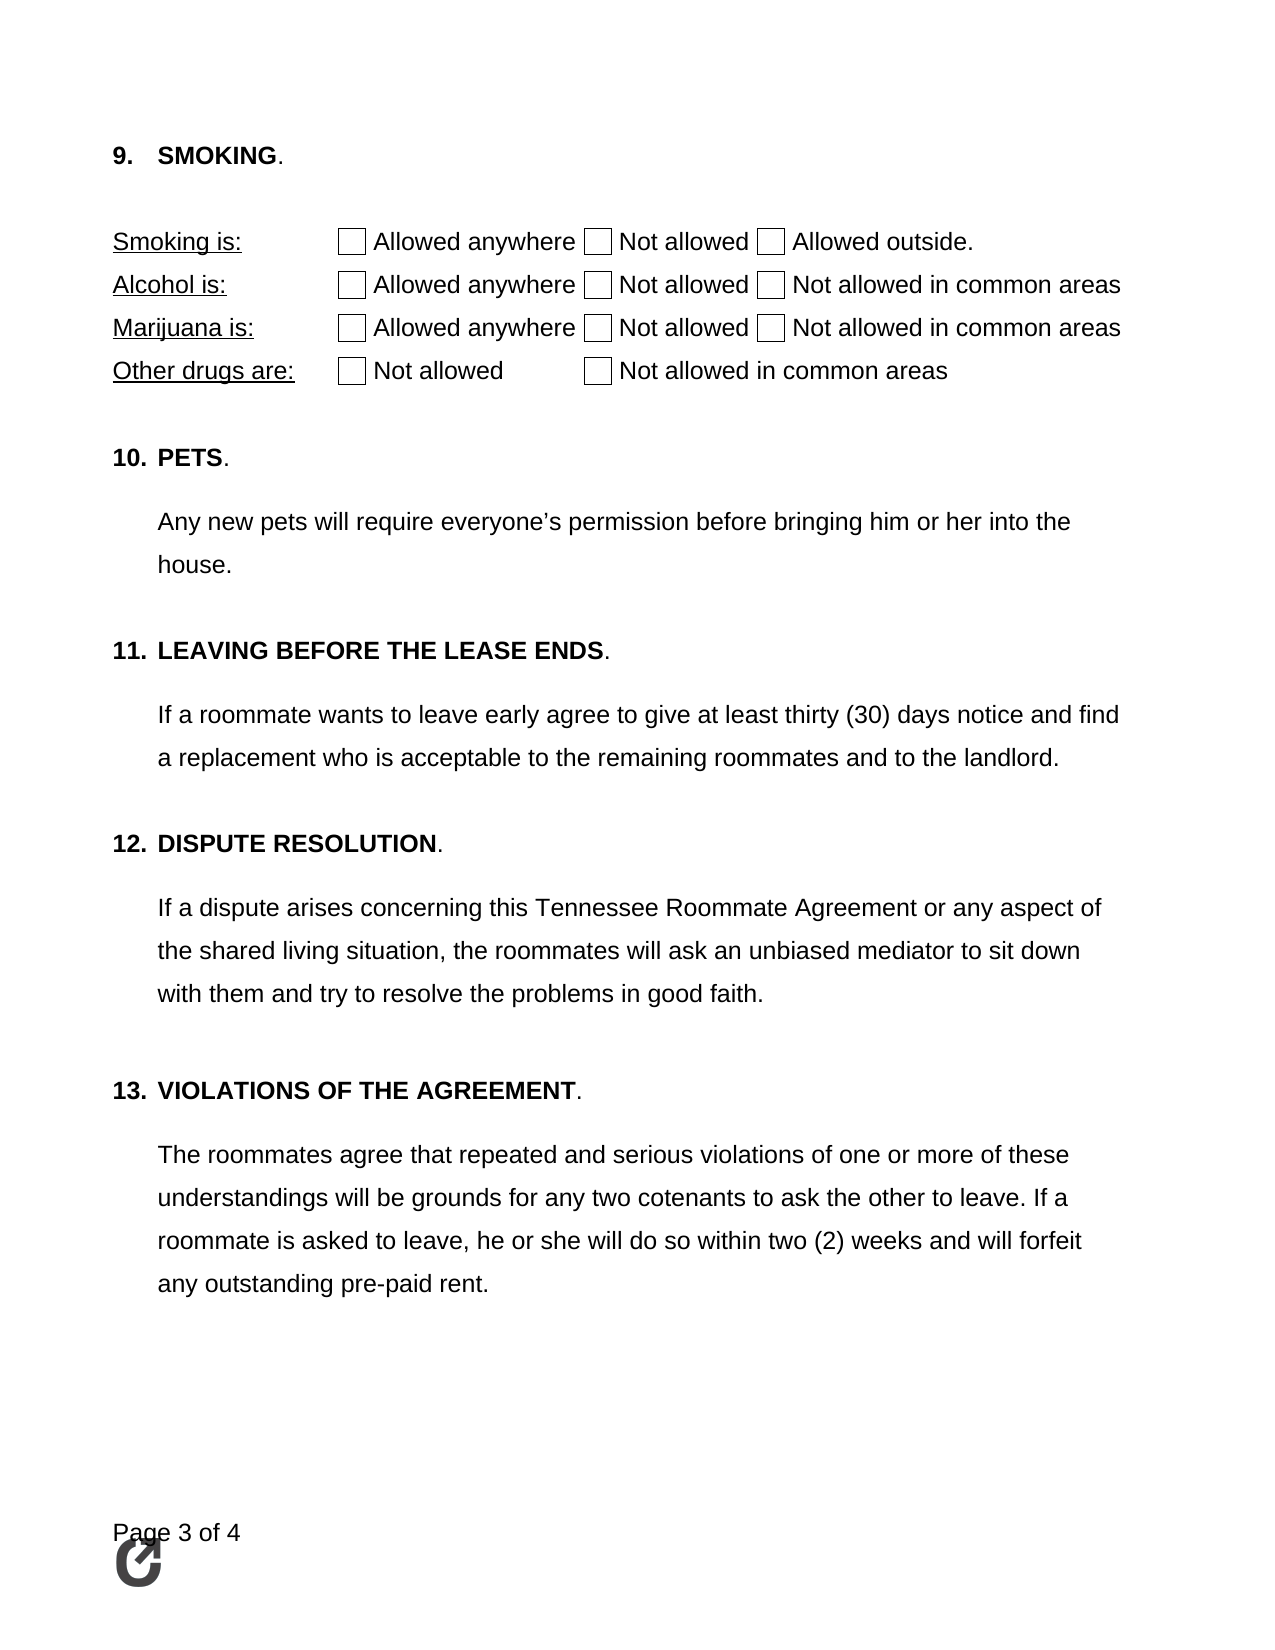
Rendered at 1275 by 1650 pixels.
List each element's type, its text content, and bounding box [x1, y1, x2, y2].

list VIOLATIONS OF THE AGREEMENT. [112, 1076, 1125, 1105]
text Marijuana is: Allowed anywhere Not allowed Not allowed in common areas [112, 313, 1125, 342]
text Other drugs are: Not allowed Not allowed in common areas [112, 356, 1125, 385]
list Any new pets will require everyone’s permission before bringing him or her into the house. [157, 506, 1125, 578]
list SMOKING. [112, 141, 1125, 169]
text Alcohol is: Allowed anywhere Not allowed Not allowed in common areas [112, 270, 1125, 299]
list If a roommate wants to leave early agree to give at least thirty (30) days notice and find a replacement who is acceptable to the remaining roommates and to the landlord. [157, 700, 1125, 772]
text If a dispute arises concerning this Tennessee Roommate Agreement or any aspect of the shared living situation, the roommates will ask an unbiased mediator to sit down with them and try to resolve the problems in good faith. [157, 893, 1125, 1008]
list DISPUTE RESOLUTION. [112, 829, 1125, 858]
picture [116, 1538, 161, 1587]
list The roommates agree that repeated and serious violations of one or more of these understandings will be grounds for any two cotenants to ask the other to leave. If a roommate is asked to leave, he or she will do so within two (2) weeks and will forfeit any outstanding pre-paid rent. [157, 1140, 1125, 1298]
text Smoking is: Allowed anywhere Not allowed Allowed outside. [112, 227, 1125, 256]
list PETS. [112, 442, 1125, 471]
list LEAVING BEFORE THE LEASE ENDS. [112, 636, 1125, 664]
